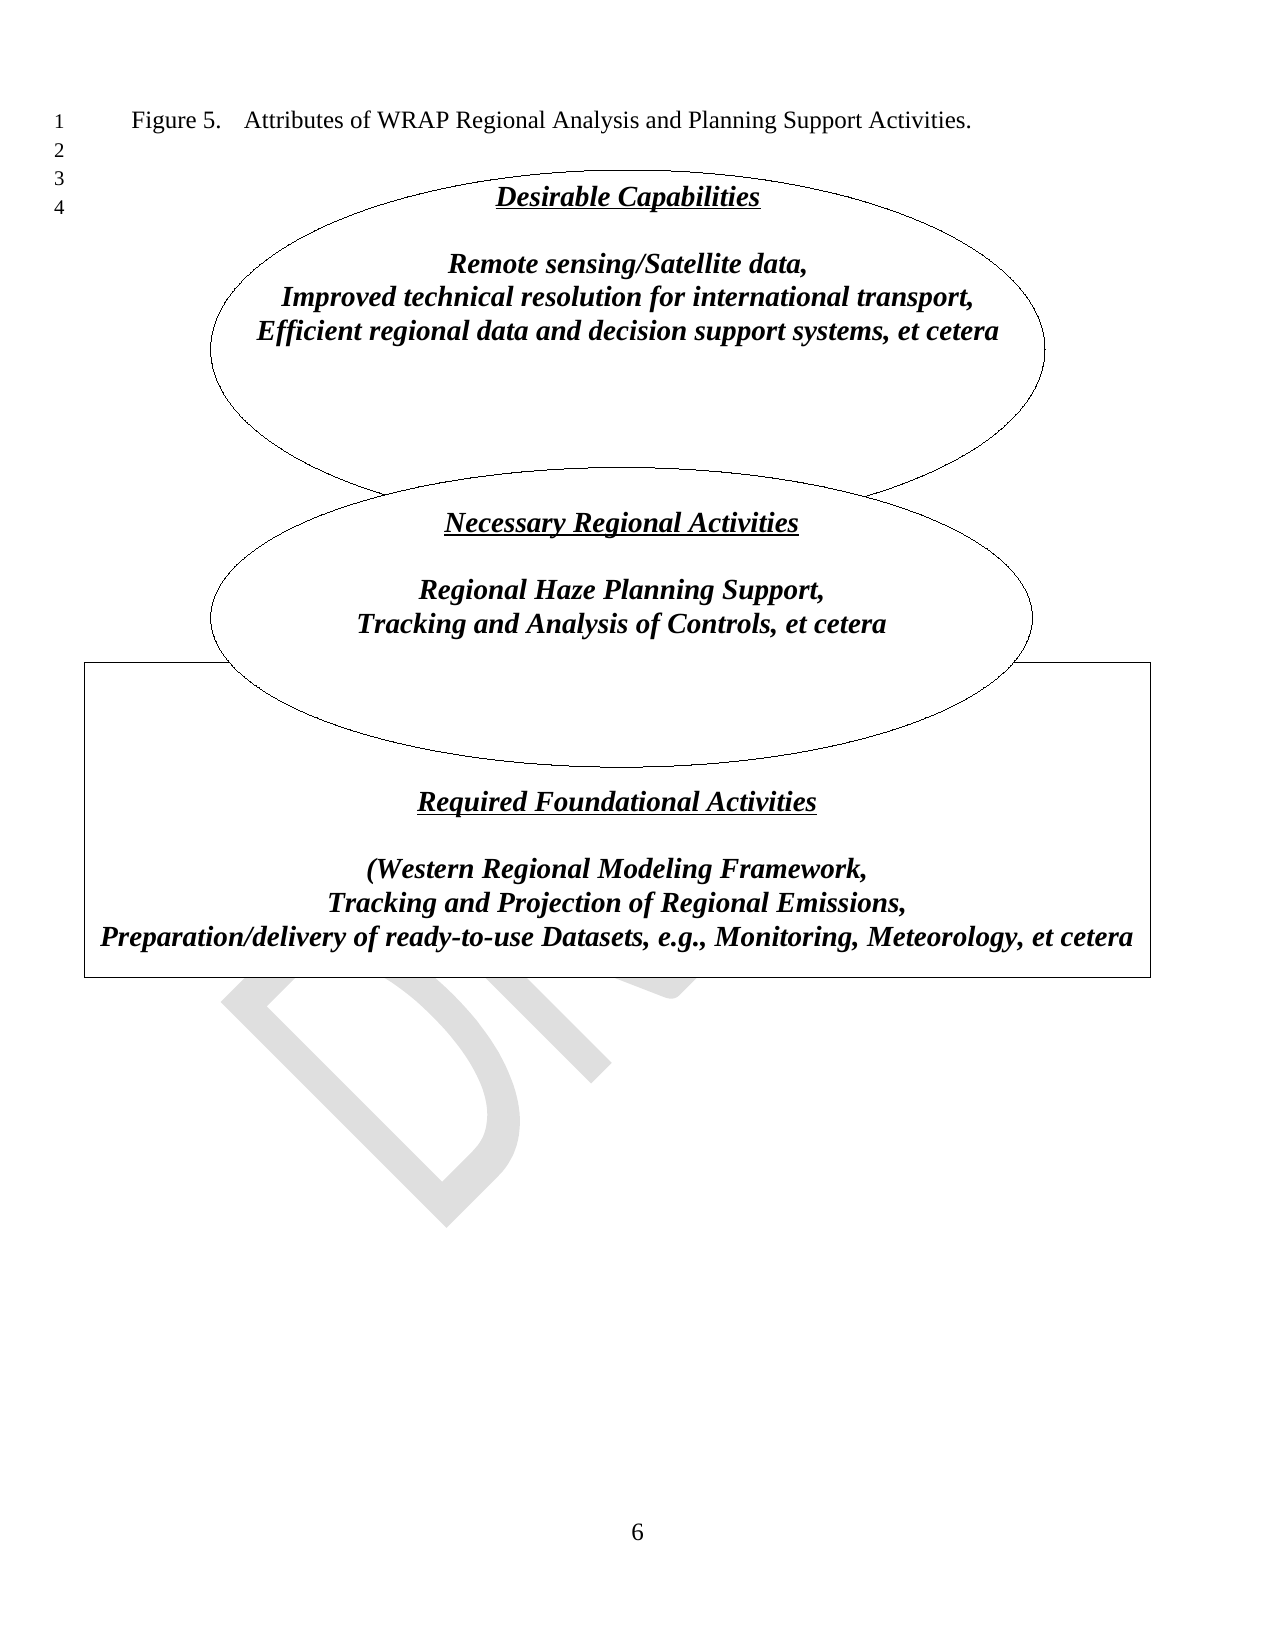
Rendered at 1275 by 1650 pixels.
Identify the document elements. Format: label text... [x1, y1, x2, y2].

text Figure 5. Attributes of WRAP Regional Analysis and Planning Support Activities. [131, 105, 1181, 134]
